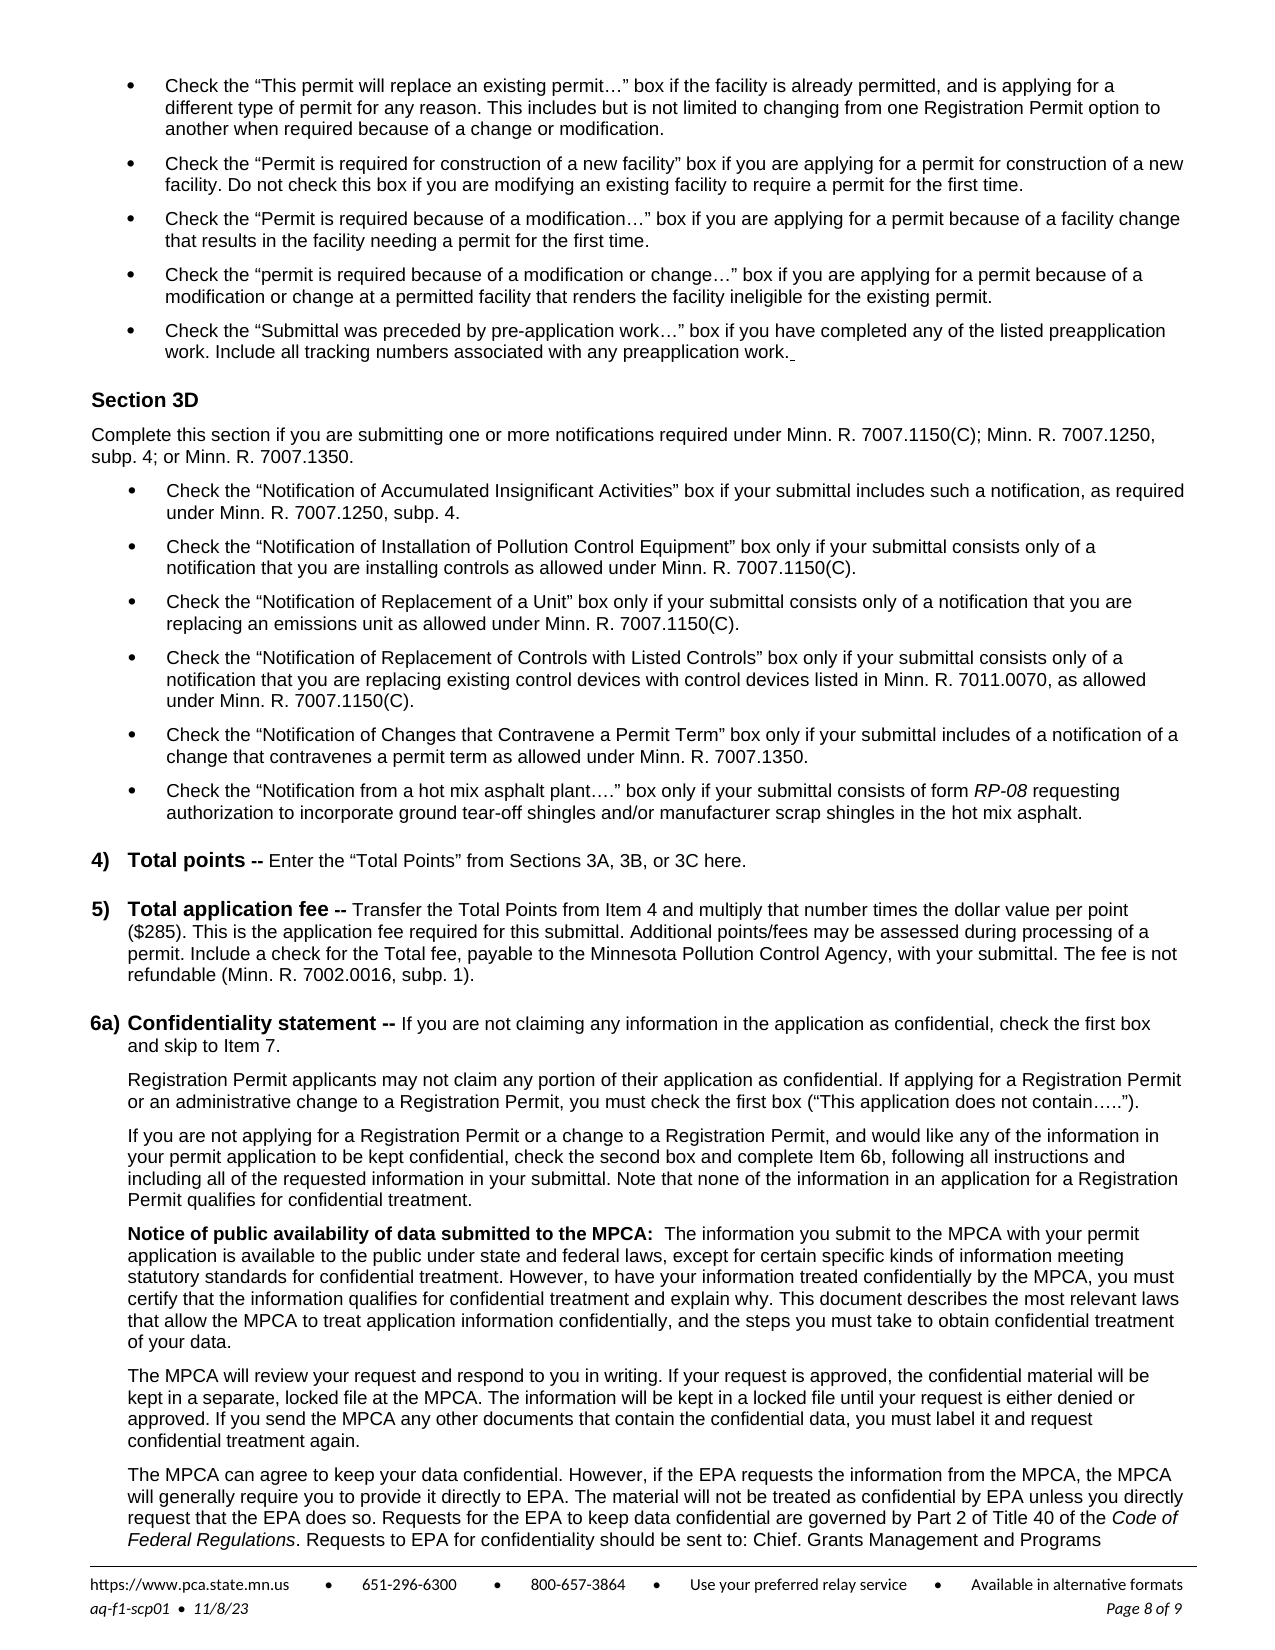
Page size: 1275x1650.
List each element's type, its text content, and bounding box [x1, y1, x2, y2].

text Notice of public availability of data submitted to the MPCA: The information you submit to the MPCA with your permit application is available to the public under state and federal laws, except for certain specific kinds of information meeting statutory standards for confidential treatment. However, to have your information treated confidentially by the MPCA, you must certify that the information qualifies for confidential treatment and explain why. This document describes the most relevant laws that allow the MPCA to treat application information confidentially, and the steps you must take to obtain confidential treatment of your data. [127, 1223, 1185, 1353]
text 4) Total points -- Enter the “Total Points” from Sections 3A, 3B, or 3C here. [91, 848, 1185, 872]
list Check the “This permit will replace an existing permit…” box if the facility is already permitted, and is applying for a different type of permit for any reason. This includes but is not limited to changing from one Registration Permit option to another when required because of a change or modification. [127, 75, 1185, 140]
list Check the “Notification of Accumulated Insignificant Activities” box if your submittal includes such a notification, as required under Minn. R. 7007.1250, subp. 4. [129, 480, 1185, 523]
text Complete this section if you are submitting one or more notifications required under Minn. R. 7007.1150(C); Minn. R. 7007.1250, subp. 4; or Minn. R. 7007.1350. [91, 424, 1185, 467]
list Check the “Notification of Installation of Pollution Control Equipment” box only if your submittal consists only of a notification that you are installing controls as allowed under Minn. R. 7007.1150(C). [129, 536, 1185, 579]
text Section 3D [91, 388, 1185, 412]
list Check the “permit is required because of a modification or change…” box if you are applying for a permit because of a modification or change at a permitted facility that renders the facility ineligible for the existing permit. [127, 264, 1185, 307]
list Check the “Notification of Replacement of a Unit” box only if your submittal consists only of a notification that you are replacing an emissions unit as allowed under Minn. R. 7007.1150(C). [129, 591, 1185, 634]
list Check the “Notification from a hot mix asphalt plant….” box only if your submittal consists of form RP-08 requesting authorization to incorporate ground tear-off shingles and/or manufacturer scrap shingles in the hot mix asphalt. [129, 780, 1185, 823]
list Check the “Notification of Changes that Contravene a Permit Term” box only if your submittal includes of a notification of a change that contravenes a permit term as allowed under Minn. R. 7007.1350. [129, 724, 1185, 767]
list Check the “Permit is required because of a modification…” box if you are applying for a permit because of a facility change that results in the facility needing a permit for the first time. [127, 208, 1185, 251]
text 6a) Confidentiality statement -- If you are not claiming any information in the application as confidential, check the first box and skip to Item 7. [90, 1011, 1185, 1056]
list Check the “Notification of Replacement of Controls with Listed Controls” box only if your submittal consists only of a notification that you are replacing existing control devices with control devices listed in Minn. R. 7011.0070, as allowed under Minn. R. 7007.1150(C). [129, 647, 1185, 712]
text 5) Total application fee -- Transfer the Total Points from Item 4 and multiply that number times the dollar value per point ($285). This is the application fee required for this submittal. Additional points/fees may be assessed during processing of a permit. Include a check for the Total fee, payable to the Minnesota Pollution Control Agency, with your submittal. The fee is not refundable (Minn. R. 7002.0016, subp. 1). [91, 897, 1185, 986]
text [127, 1464, 1185, 1550]
text Registration Permit applicants may not claim any portion of their application as confidential. If applying for a Registration Permit or an administrative change to a Registration Permit, you must check the first box (“This application does not contain…..”). [127, 1069, 1185, 1112]
text If you are not applying for a Registration Permit or a change to a Registration Permit, and would like any of the information in your permit application to be kept confidential, check the second box and complete Item 6b, following all instructions and including all of the requested information in your submittal. Note that none of the information in an application for a Registration Permit qualifies for confidential treatment. [127, 1124, 1185, 1211]
text The MPCA will review your request and respond to you in writing. If your request is approved, the confidential material will be kept in a separate, locked file at the MPCA. The information will be kept in a locked file until your request is either denied or approved. If you send the MPCA any other documents that contain the confidential data, you must label it and request confidential treatment again. [127, 1365, 1185, 1451]
list Check the “Submittal was preceded by pre-application work…” box if you have completed any of the listed preapplication work. Include all tracking numbers associated with any preapplication work. [127, 319, 1185, 363]
list Check the “Permit is required for construction of a new facility” box if you are applying for a permit for construction of a new facility. Do not check this box if you are modifying an existing facility to require a permit for the first time. [127, 152, 1185, 196]
